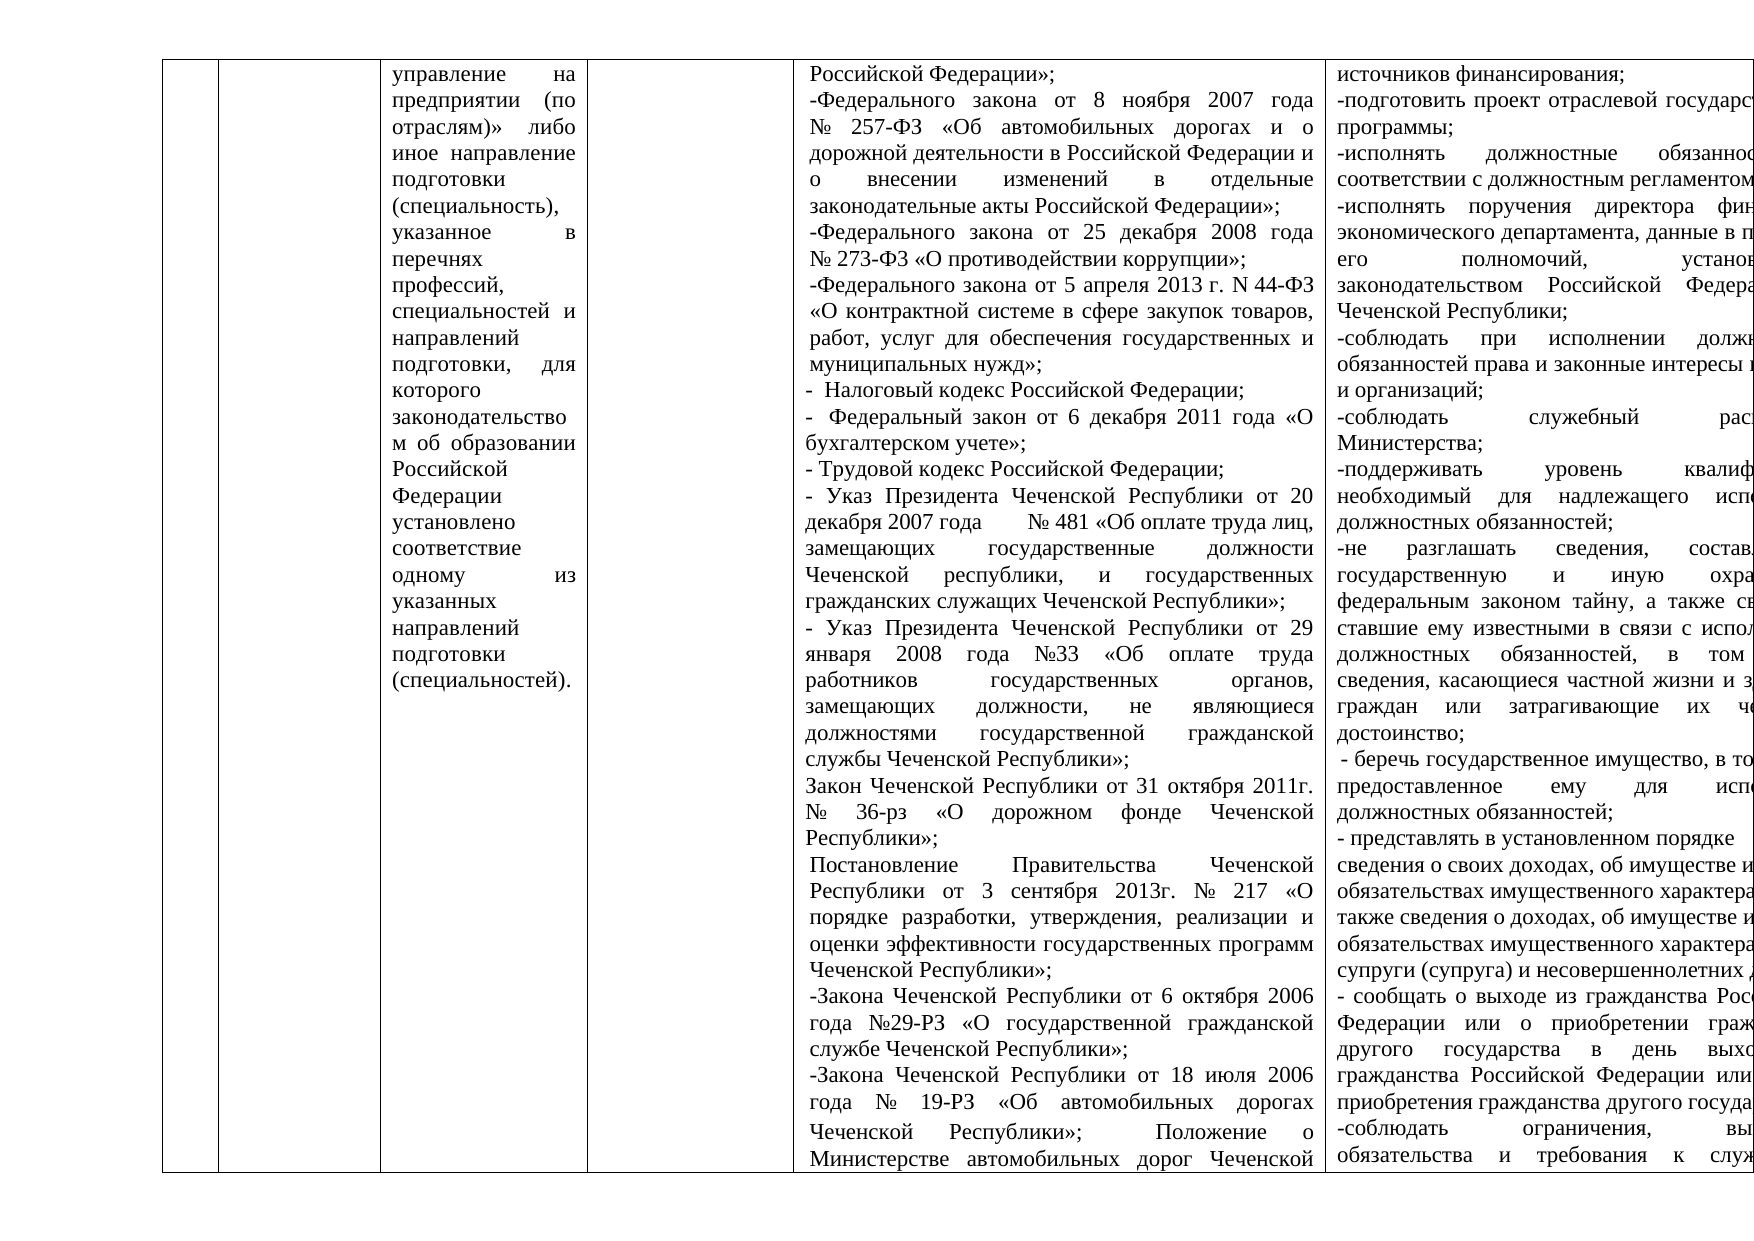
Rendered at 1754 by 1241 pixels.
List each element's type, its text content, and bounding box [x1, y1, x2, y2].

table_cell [794, 60, 1325, 1172]
table_cell 2 [163, 60, 218, 1172]
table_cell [1326, 60, 1753, 1172]
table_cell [381, 60, 587, 1172]
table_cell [219, 60, 380, 1172]
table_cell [588, 60, 793, 1172]
